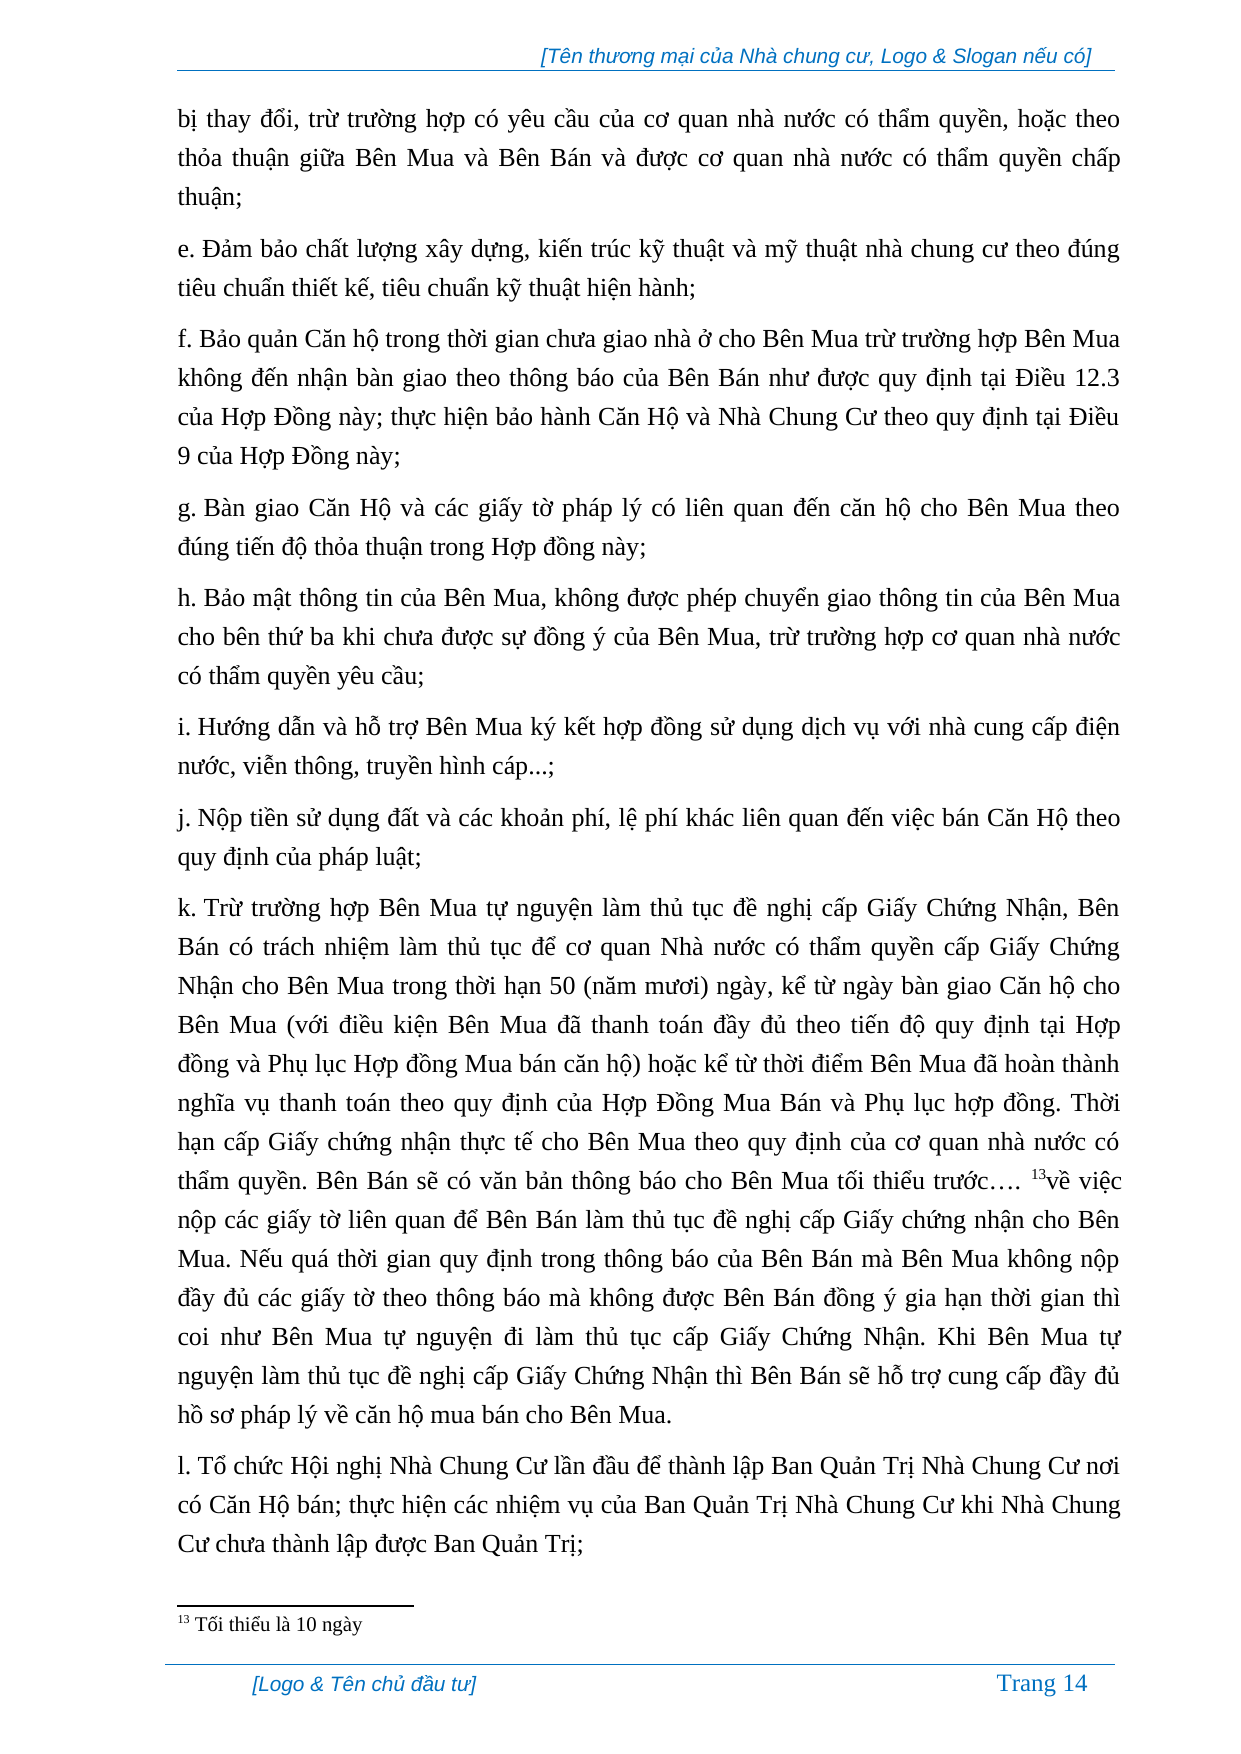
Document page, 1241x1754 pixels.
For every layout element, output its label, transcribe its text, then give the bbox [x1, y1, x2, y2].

list Đảm bảo chất lượng xây dựng, kiến trúc kỹ thuật và mỹ thuật nhà chung cư theo đúng tiêu chuẩn thiết kế, tiêu chuẩn kỹ thuật hiện hành; [177, 233, 1122, 302]
list Tổ chức Hội nghị Nhà Chung Cư lần đầu để thành lập Ban Quản Trị Nhà Chung Cư nơi có Căn Hộ bán; thực hiện các nhiệm vụ của Ban Quản Trị Nhà Chung Cư khi Nhà Chung Cư chưa thành lập được Ban Quản Trị; [177, 1450, 1122, 1558]
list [177, 103, 1122, 211]
list Bảo quản Căn hộ trong thời gian chưa giao nhà ở cho Bên Mua trừ trường hợp Bên Mua không đến nhận bàn giao theo thông báo của Bên Bán như được quy định tại Điều 12.3 của Hợp Đồng này; thực hiện bảo hành Căn Hộ và Nhà Chung Cư theo quy định tại Điều 9 của Hợp Đồng này; [177, 323, 1122, 470]
list Nộp tiền sử dụng đất và các khoản phí, lệ phí khác liên quan đến việc bán Căn Hộ theo quy định của pháp luật; [177, 802, 1122, 871]
list Bàn giao Căn Hộ và các giấy tờ pháp lý có liên quan đến căn hộ cho Bên Mua theo đúng tiến độ thỏa thuận trong Hợp đồng này; [177, 492, 1122, 561]
list Bảo mật thông tin của Bên Mua, không được phép chuyển giao thông tin của Bên Mua cho bên thứ ba khi chưa được sự đồng ý của Bên Mua, trừ trường hợp cơ quan nhà nước có thẩm quyền yêu cầu; [177, 582, 1122, 690]
list Trừ trường hợp Bên Mua tự nguyện làm thủ tục đề nghị cấp Giấy Chứng Nhận, Bên Bán có trách nhiệm làm thủ tục để cơ quan Nhà nước có thẩm quyền cấp Giấy Chứng Nhận cho Bên Mua trong thời hạn 50 (năm mươi) ngày, kể từ ngày bàn giao Căn hộ cho Bên Mua (với điều kiện Bên Mua đã thanh toán đầy đủ theo tiến độ quy định tại Hợp đồng và Phụ lục Hợp đồng Mua bán căn hộ) hoặc kể từ thời điểm Bên Mua đã hoàn thành nghĩa vụ thanh toán theo quy định của Hợp Đồng Mua Bán và Phụ lục hợp đồng. Thời hạn cấp Giấy chứng nhận thực tế cho Bên Mua theo quy định của cơ quan nhà nước có thẩm quyền. Bên Bán sẽ có văn bản thông báo cho Bên Mua tối thiểu trước…. về việc nộp các giấy tờ liên quan để Bên Bán làm thủ tục đề nghị cấp Giấy chứng nhận cho Bên Mua. Nếu quá thời gian quy định trong thông báo của Bên Bán mà Bên Mua không nộp đầy đủ các giấy tờ theo thông báo mà không được Bên Bán đồng ý gia hạn thời gian thì coi như Bên Mua tự nguyện đi làm thủ tục cấp Giấy Chứng Nhận. Khi Bên Mua tự nguyện làm thủ tục đề nghị cấp Giấy Chứng Nhận thì Bên Bán sẽ hỗ trợ cung cấp đầy đủ hồ sơ pháp lý về căn hộ mua bán cho Bên Mua. [177, 892, 1122, 1429]
list Hướng dẫn và hỗ trợ Bên Mua ký kết hợp đồng sử dụng dịch vụ với nhà cung cấp điện nước, viễn thông, truyền hình cáp...; [177, 711, 1122, 780]
